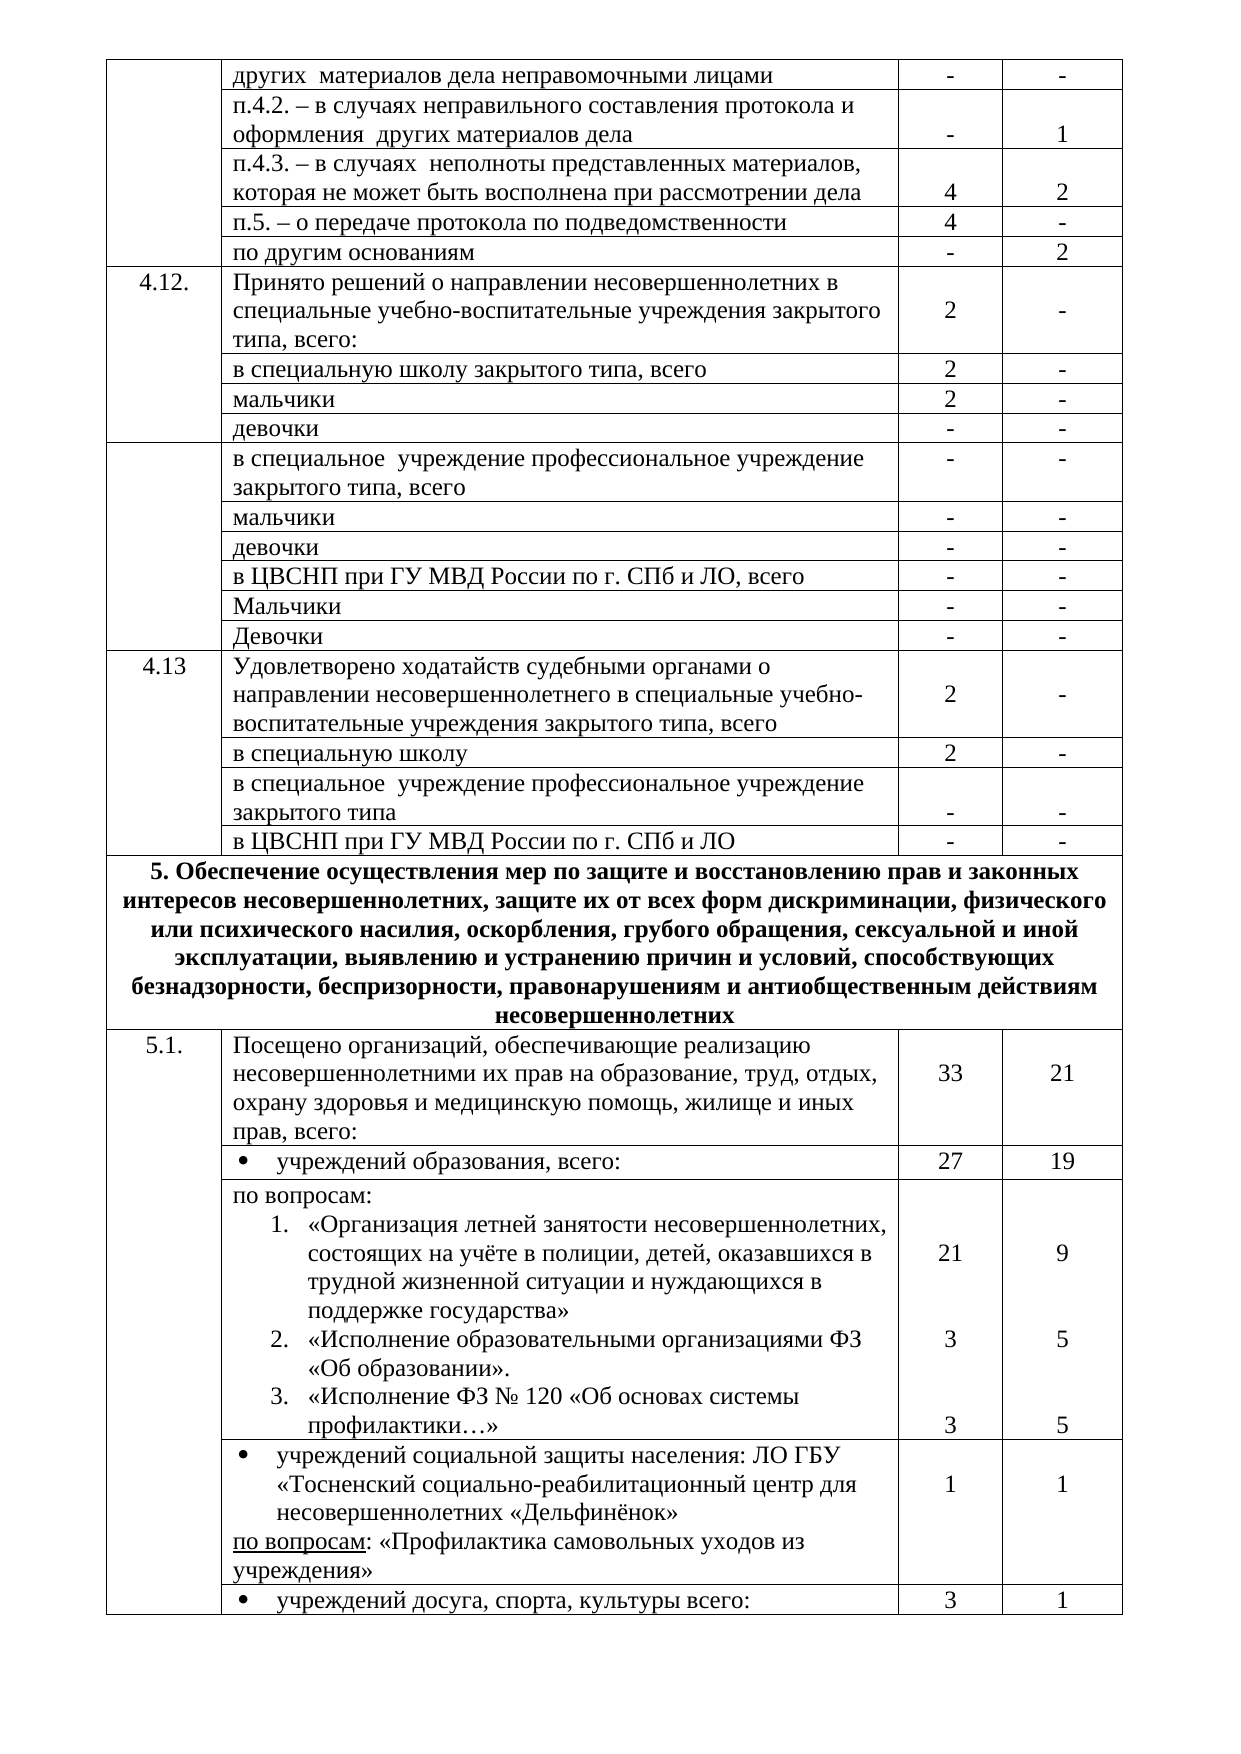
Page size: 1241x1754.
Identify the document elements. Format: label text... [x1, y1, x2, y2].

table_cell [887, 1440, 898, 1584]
table_cell 3 [899, 1585, 1002, 1614]
table_cell - [899, 591, 1002, 620]
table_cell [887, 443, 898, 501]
table_cell - [1003, 443, 1122, 501]
table_cell - [1003, 621, 1122, 650]
table_cell учреждений образования, всего: [222, 1146, 898, 1179]
table_cell 21 [1003, 1030, 1122, 1145]
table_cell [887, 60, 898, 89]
table_cell - [899, 237, 1002, 266]
table_cell 2 [899, 738, 1002, 767]
table_cell 4 [899, 149, 1002, 206]
table_cell 33 [899, 1030, 1002, 1145]
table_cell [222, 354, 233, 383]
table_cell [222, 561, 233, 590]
table_cell 2 [899, 651, 1002, 737]
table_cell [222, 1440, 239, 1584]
table_cell - [1003, 826, 1122, 855]
table_cell 2 [899, 354, 1002, 383]
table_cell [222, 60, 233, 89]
table_cell 21 3 3 [899, 1180, 1002, 1439]
table_cell - [899, 826, 1002, 855]
table_cell - [1003, 651, 1122, 737]
table_cell - [1003, 591, 1122, 620]
table_cell в специальную школу [222, 738, 898, 767]
table_cell 4.12. [107, 267, 221, 442]
table_cell - [1003, 207, 1122, 236]
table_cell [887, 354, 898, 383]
table_cell 2 [899, 384, 1002, 412]
table_cell - [899, 561, 1002, 590]
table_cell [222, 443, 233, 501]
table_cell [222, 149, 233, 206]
table_cell Девочки [222, 621, 898, 650]
table_cell 1 [899, 1440, 1002, 1584]
table_cell - [1003, 414, 1122, 442]
table_cell - [1003, 60, 1122, 89]
table_cell - [899, 60, 1002, 89]
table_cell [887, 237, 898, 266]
table_cell - [899, 414, 1002, 442]
table_cell 5. Обеспечение осуществления мер по защите и восстановлению прав и законных интересов несовершеннолетних, защите их от всех форм дискриминации, физического или психического насилия, оскорбления, грубого обращения, сексуальной и иной эксплуатации, выявлению и устранению причин и условий, способствующих безнадзорности, беспризорности, правонарушениям и антиобщественным действиям несовершеннолетних [107, 856, 1122, 1029]
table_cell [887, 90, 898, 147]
table_cell - [1003, 354, 1122, 383]
table_cell в специальное учреждение профессиональное учреждение закрытого типа [222, 768, 898, 825]
table_cell 2 [899, 267, 1002, 353]
table_cell - [1003, 502, 1122, 531]
table_cell - [1003, 384, 1122, 412]
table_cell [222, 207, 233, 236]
table_cell 1 [1003, 90, 1122, 147]
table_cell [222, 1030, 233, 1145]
table_cell - [899, 532, 1002, 560]
table_cell 4.13 [107, 651, 221, 855]
table_cell [107, 443, 221, 650]
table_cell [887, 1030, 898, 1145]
table_cell Мальчики [222, 591, 898, 620]
table_cell 27 [899, 1146, 1002, 1179]
table_cell - [1003, 768, 1122, 825]
table_cell Удовлетворено ходатайств судебными органами о направлении несовершеннолетнего в специальные учебно-воспитательные учреждения закрытого типа, всего [222, 651, 898, 737]
table_cell 2 [1003, 149, 1122, 206]
table_cell - [1003, 267, 1122, 353]
table_cell - [1003, 561, 1122, 590]
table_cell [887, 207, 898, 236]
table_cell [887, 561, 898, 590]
table_cell 2 [1003, 237, 1122, 266]
table_cell 1 [1003, 1585, 1122, 1614]
table_cell 5.1. [107, 1030, 221, 1614]
table_cell - [1003, 532, 1122, 560]
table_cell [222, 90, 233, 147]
table_cell 19 [1003, 1146, 1122, 1179]
table_cell - [899, 502, 1002, 531]
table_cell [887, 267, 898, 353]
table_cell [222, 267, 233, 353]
table_cell - [899, 768, 1002, 825]
table_cell 9 5 5 [1003, 1180, 1122, 1439]
table_cell 4 [899, 207, 1002, 236]
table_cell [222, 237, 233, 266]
table_cell 1 [1003, 1440, 1122, 1584]
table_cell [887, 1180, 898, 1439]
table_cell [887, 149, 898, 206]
table_cell - [899, 621, 1002, 650]
table_cell - [899, 443, 1002, 501]
table_cell в ЦВСНП при ГУ МВД России по г. СПб и ЛО [222, 826, 898, 855]
table_cell - [1003, 738, 1122, 767]
table_cell - [899, 90, 1002, 147]
